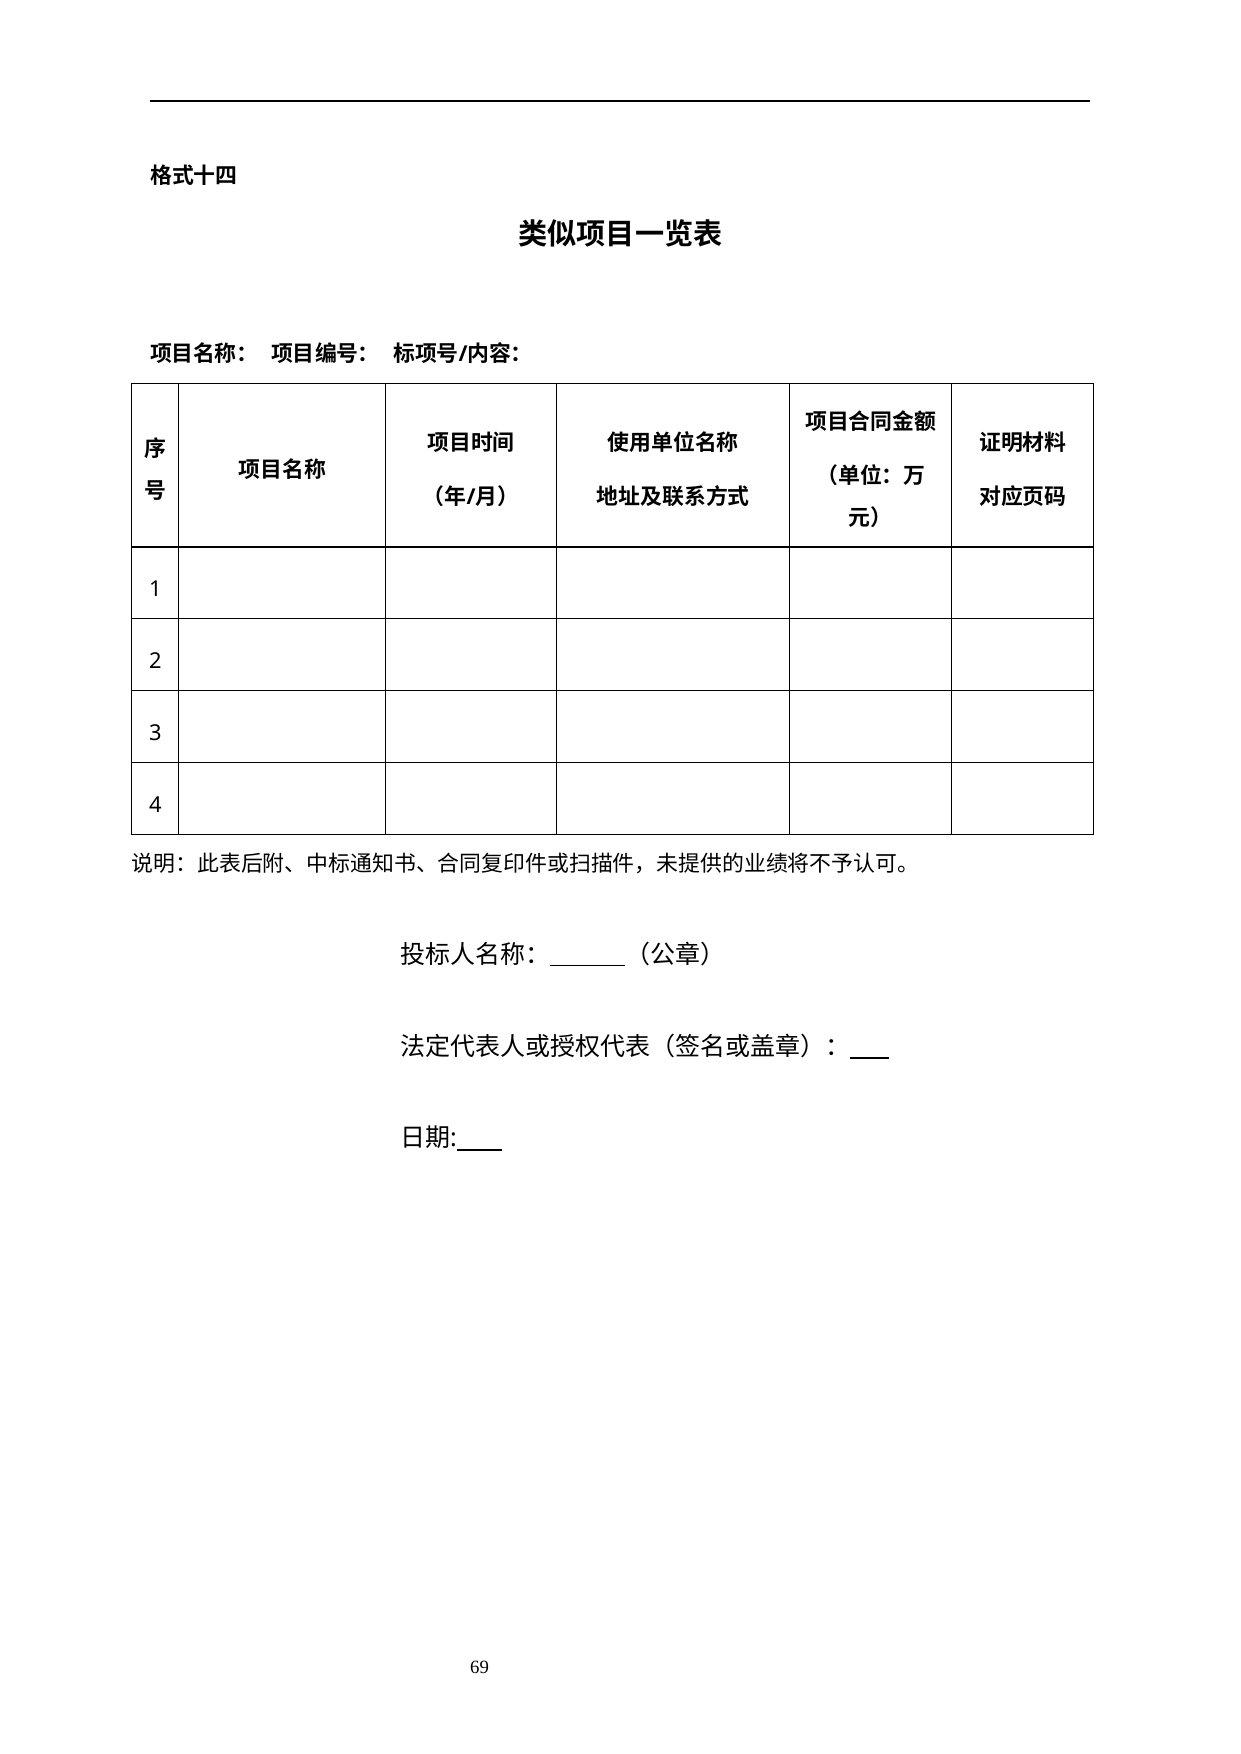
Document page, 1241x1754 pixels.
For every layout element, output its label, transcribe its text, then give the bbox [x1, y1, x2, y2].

text 说明：此表后附、中标通知书、合同复印件或扫描件，未提供的业绩将不予认可。 [131, 835, 1129, 881]
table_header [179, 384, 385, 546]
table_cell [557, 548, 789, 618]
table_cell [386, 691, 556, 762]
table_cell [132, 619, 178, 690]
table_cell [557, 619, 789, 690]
text 类似项目一览表 [150, 208, 1090, 254]
text 项目名称： 项目编号： 标项号/内容： [150, 324, 1090, 370]
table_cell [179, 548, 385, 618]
text 投标人名称：＿＿＿（公章） [150, 927, 1090, 972]
text 日期: [150, 1110, 1090, 1156]
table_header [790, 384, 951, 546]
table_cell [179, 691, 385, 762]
text 格式十四 [150, 150, 1090, 192]
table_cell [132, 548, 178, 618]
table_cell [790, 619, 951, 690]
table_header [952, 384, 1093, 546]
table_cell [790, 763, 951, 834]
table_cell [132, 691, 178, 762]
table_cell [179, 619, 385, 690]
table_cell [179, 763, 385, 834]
text 法定代表人或授权代表（签名或盖章）： [150, 1018, 1090, 1064]
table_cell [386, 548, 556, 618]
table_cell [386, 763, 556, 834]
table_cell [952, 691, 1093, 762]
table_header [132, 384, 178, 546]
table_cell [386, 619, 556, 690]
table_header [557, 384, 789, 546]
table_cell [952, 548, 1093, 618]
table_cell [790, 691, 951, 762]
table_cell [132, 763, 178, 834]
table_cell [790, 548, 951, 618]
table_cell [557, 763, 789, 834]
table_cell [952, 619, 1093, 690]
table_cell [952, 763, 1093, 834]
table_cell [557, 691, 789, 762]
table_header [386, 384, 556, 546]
